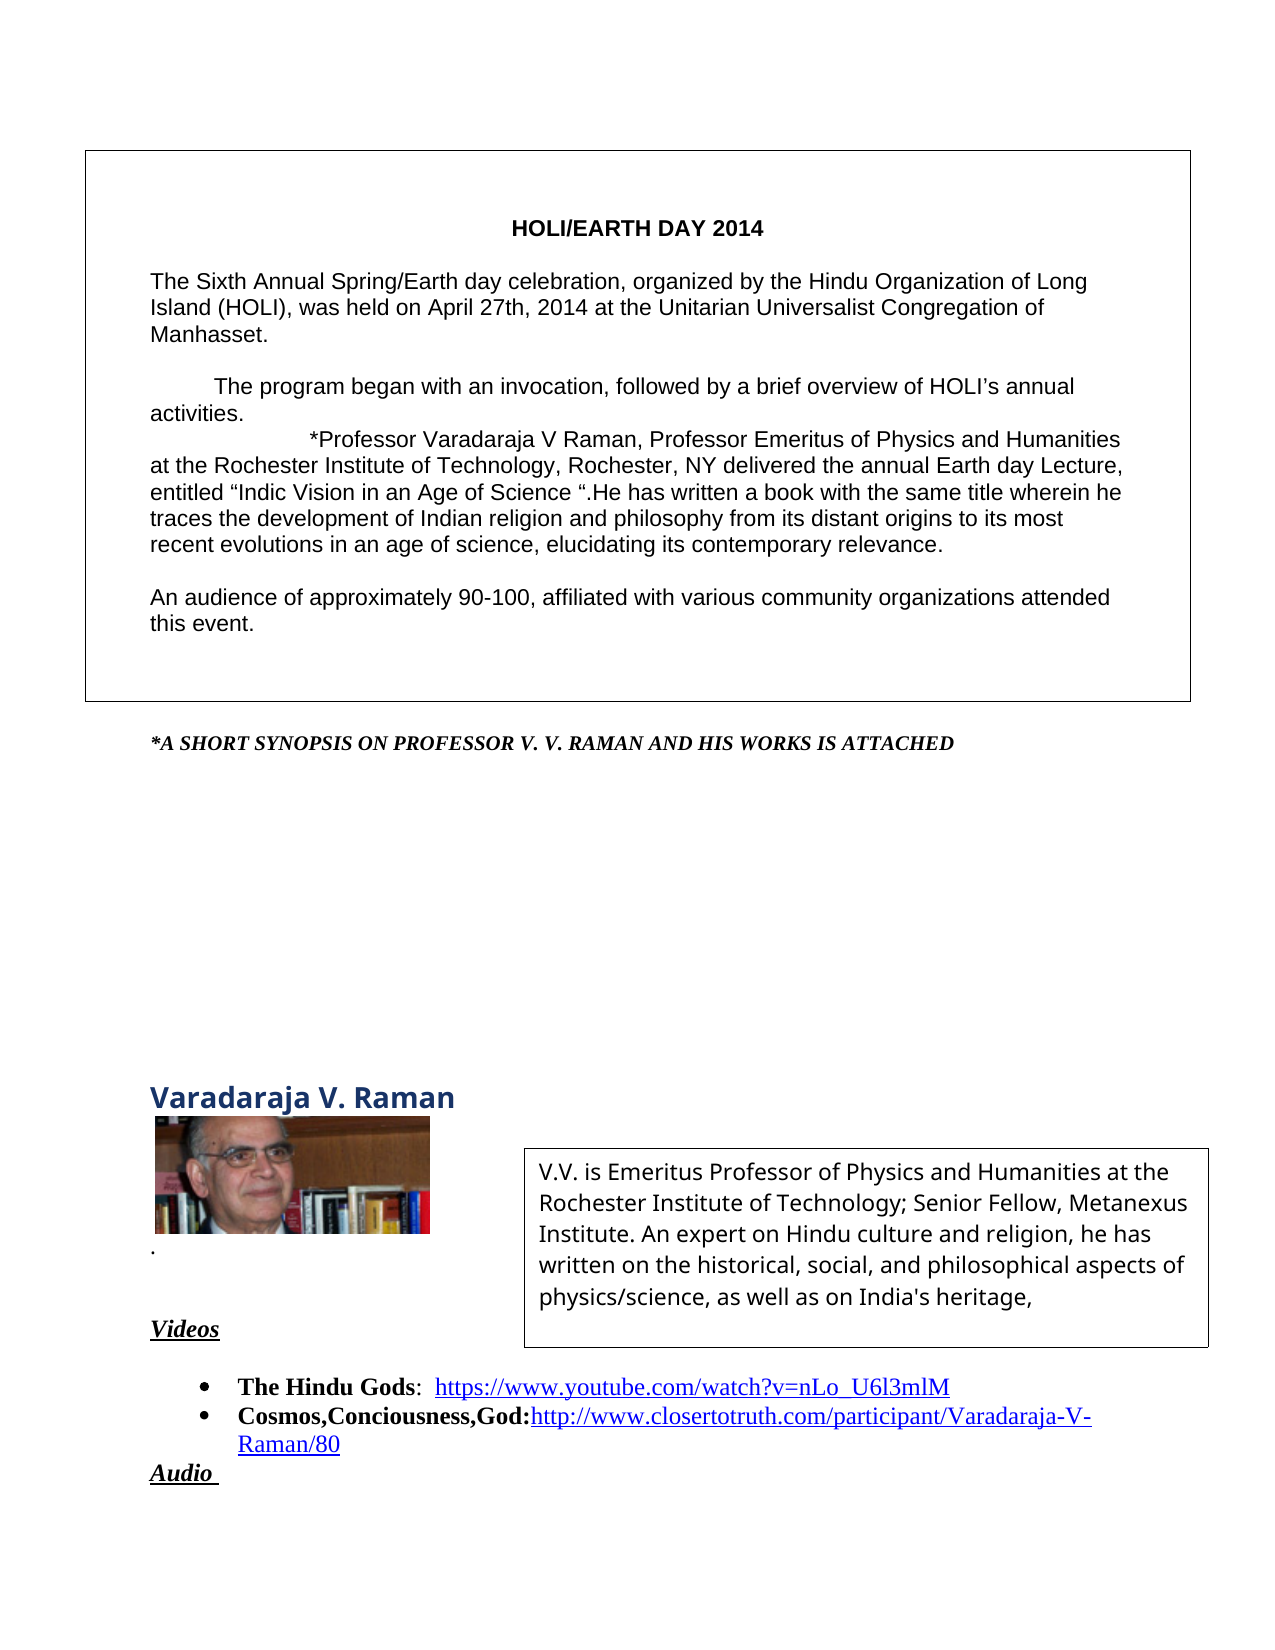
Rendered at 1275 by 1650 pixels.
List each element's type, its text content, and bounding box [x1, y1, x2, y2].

text Videos [150, 1314, 523, 1343]
text *Professor Varadaraja V Raman, Professor Emeritus of Physics and Humanities at the Rochester Institute of Technology, Rochester, NY delivered the annual Earth day Lecture, entitled “Indic Vision in an Age of Science “.He has written a book with the same title wherein he traces the development of Indian religion and philosophy from its distant origins to its most recent evolutions in an age of science, elucidating its contemporary relevance. [150, 426, 1125, 519]
text Audio [150, 1458, 1125, 1487]
text . [150, 1117, 1125, 1261]
list Cosmos,Conciousness,God:http://www.closertotruth.com/participant/Varadaraja-V-Raman/80 [200, 1401, 1125, 1458]
picture [155, 1116, 430, 1234]
text The Sixth Annual Spring/Earth day celebration, organized by the Hindu Organization of Long Island (HOLI), was held on April 27th, 2014 at the Unitarian Universalist Congregation of Manhasset. [150, 268, 1125, 347]
text HOLI/EARTH DAY 2014 [86, 151, 1190, 241]
list The Hindu Gods: https://www.youtube.com/watch?v=nLo_U6l3mlM [200, 1372, 1125, 1401]
text *A SHORT SYNOPSIS ON PROFESSOR V. V. RAMAN AND HIS WORKS IS ATTACHED [150, 731, 1125, 755]
text An audience of approximately 90-100, affiliated with various community organizations attended this event. [86, 519, 1190, 701]
text The program began with an invocation, followed by a brief overview of HOLI’s annual activities. [150, 373, 1125, 426]
text Varadaraja V. Raman [150, 1077, 1125, 1117]
